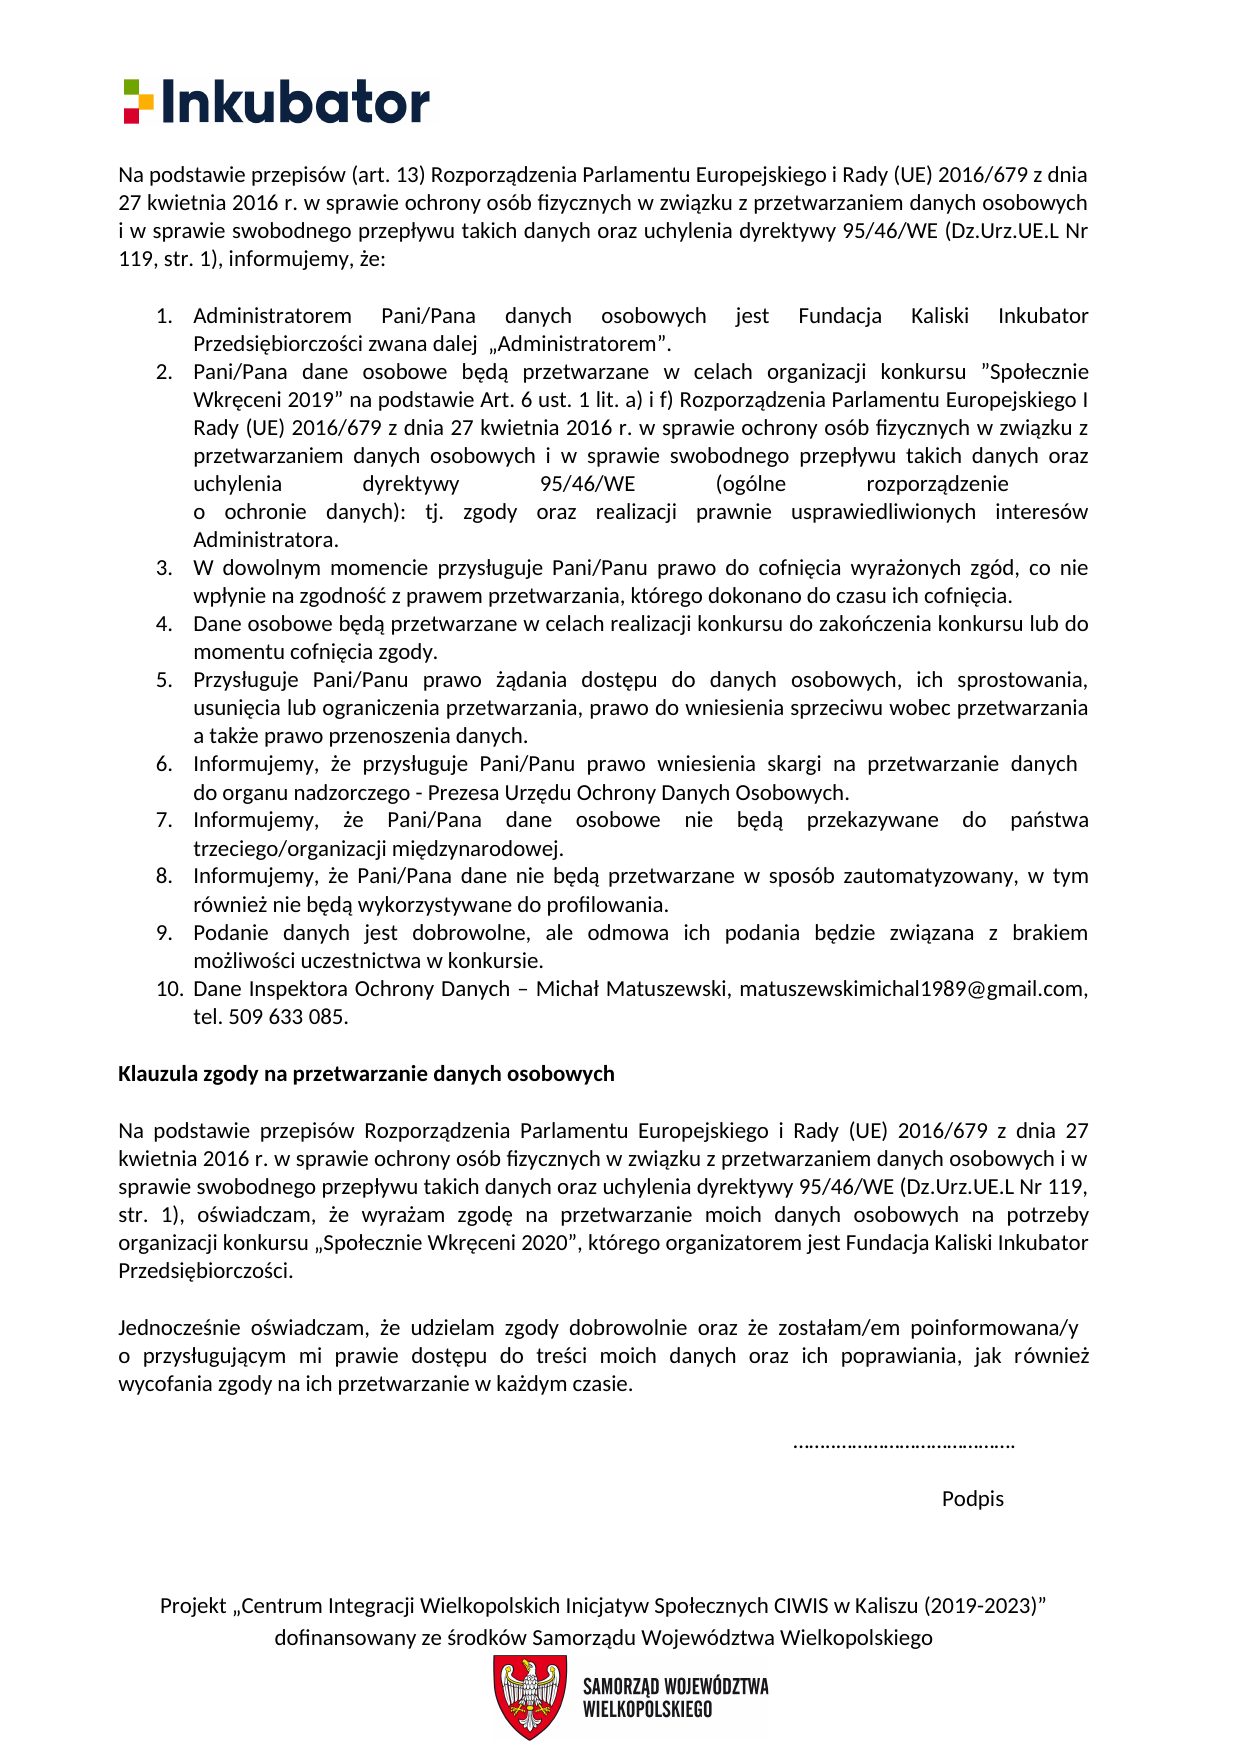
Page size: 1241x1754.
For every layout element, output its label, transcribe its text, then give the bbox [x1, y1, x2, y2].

text Na podstawie przepisów Rozporządzenia Parlamentu Europejskiego i Rady (UE) 2016/679 z dnia 27 kwietnia 2016 r. w sprawie ochrony osób fizycznych w związku z przetwarzaniem danych osobowych i w sprawie swobodnego przepływu takich danych oraz uchylenia dyrektywy 95/46/WE (Dz.Urz.UE.L Nr 119, str. 1), oświadczam, że wyrażam zgodę na przetwarzanie moich danych osobowych na potrzeby organizacji konkursu „Społecznie Wkręceni 2020”, którego organizatorem jest Fundacja Kaliski Inkubator Przedsiębiorczości. [118, 1116, 1090, 1284]
text Jednocześnie oświadczam, że udzielam zgody dobrowolnie oraz że zostałam/em poinformowana/y o przysługującym mi prawie dostępu do treści moich danych oraz ich poprawiania, jak również wycofania zgody na ich przetwarzanie w każdym czasie. [118, 1313, 1090, 1397]
list Przysługuje Pani/Panu prawo żądania dostępu do danych osobowych, ich sprostowania, usunięcia lub ograniczenia przetwarzania, prawo do wniesienia sprzeciwu wobec przetwarzania a także prawo przenoszenia danych. [156, 666, 1090, 749]
list Informujemy, że przysługuje Pani/Panu prawo wniesienia skargi na przetwarzanie danych do organu nadzorczego - Prezesa Urzędu Ochrony Danych Osobowych. [156, 749, 1090, 806]
text Na podstawie przepisów (art. 13) Rozporządzenia Parlamentu Europejskiego i Rady (UE) 2016/679 z dnia 27 kwietnia 2016 r. w sprawie ochrony osób fizycznych w związku z przetwarzaniem danych osobowych i w sprawie swobodnego przepływu takich danych oraz uchylenia dyrektywy 95/46/WE (Dz.Urz.UE.L Nr 119, str. 1), informujemy, że: [118, 160, 1090, 272]
text Klauzula zgody na przetwarzanie danych osobowych [118, 1059, 1090, 1087]
text Podpis [782, 1484, 1090, 1512]
list Informujemy, że Pani/Pana dane osobowe nie będą przekazywane do państwa trzeciego/organizacji międzynarodowej. [156, 806, 1090, 862]
list Podanie danych jest dobrowolne, ale odmowa ich podania będzie związana z brakiem możliwości uczestnictwa w konkursie. [156, 918, 1090, 974]
list W dowolnym momencie przysługuje Pani/Panu prawo do cofnięcia wyrażonych zgód, co nie wpłynie na zgodność z prawem przetwarzania, którego dokonano do czasu ich cofnięcia. [156, 553, 1090, 609]
list Dane osobowe będą przetwarzane w celach realizacji konkursu do zakończenia konkursu lub do momentu cofnięcia zgody. [156, 609, 1090, 666]
picture [493, 1655, 769, 1741]
picture [118, 75, 439, 126]
list Pani/Pana dane osobowe będą przetwarzane w celach organizacji konkursu ”Społecznie Wkręceni 2019” na podstawie Art. 6 ust. 1 lit. a) i f) Rozporządzenia Parlamentu Europejskiego I Rady (UE) 2016/679 z dnia 27 kwietnia 2016 r. w sprawie ochrony osób fizycznych w związku z przetwarzaniem danych osobowych i w sprawie swobodnego przepływu takich danych oraz uchylenia dyrektywy 95/46/WE (ogólne rozporządzenie o ochronie danych): tj. zgody oraz realizacji prawnie usprawiedliwionych interesów Administratora. [156, 357, 1090, 553]
text ……..……………………………. [718, 1427, 1090, 1455]
list Informujemy, że Pani/Pana dane nie będą przetwarzane w sposób zautomatyzowany, w tym również nie będą wykorzystywane do profilowania. [156, 862, 1090, 918]
list Administratorem Pani/Pana danych osobowych jest Fundacja Kaliski Inkubator Przedsiębiorczości zwana dalej „Administratorem”. [156, 301, 1090, 357]
list Dane Inspektora Ochrony Danych – Michał Matuszewski, matuszewskimichal1989@gmail.com, tel. 509 633 085. [156, 974, 1090, 1030]
